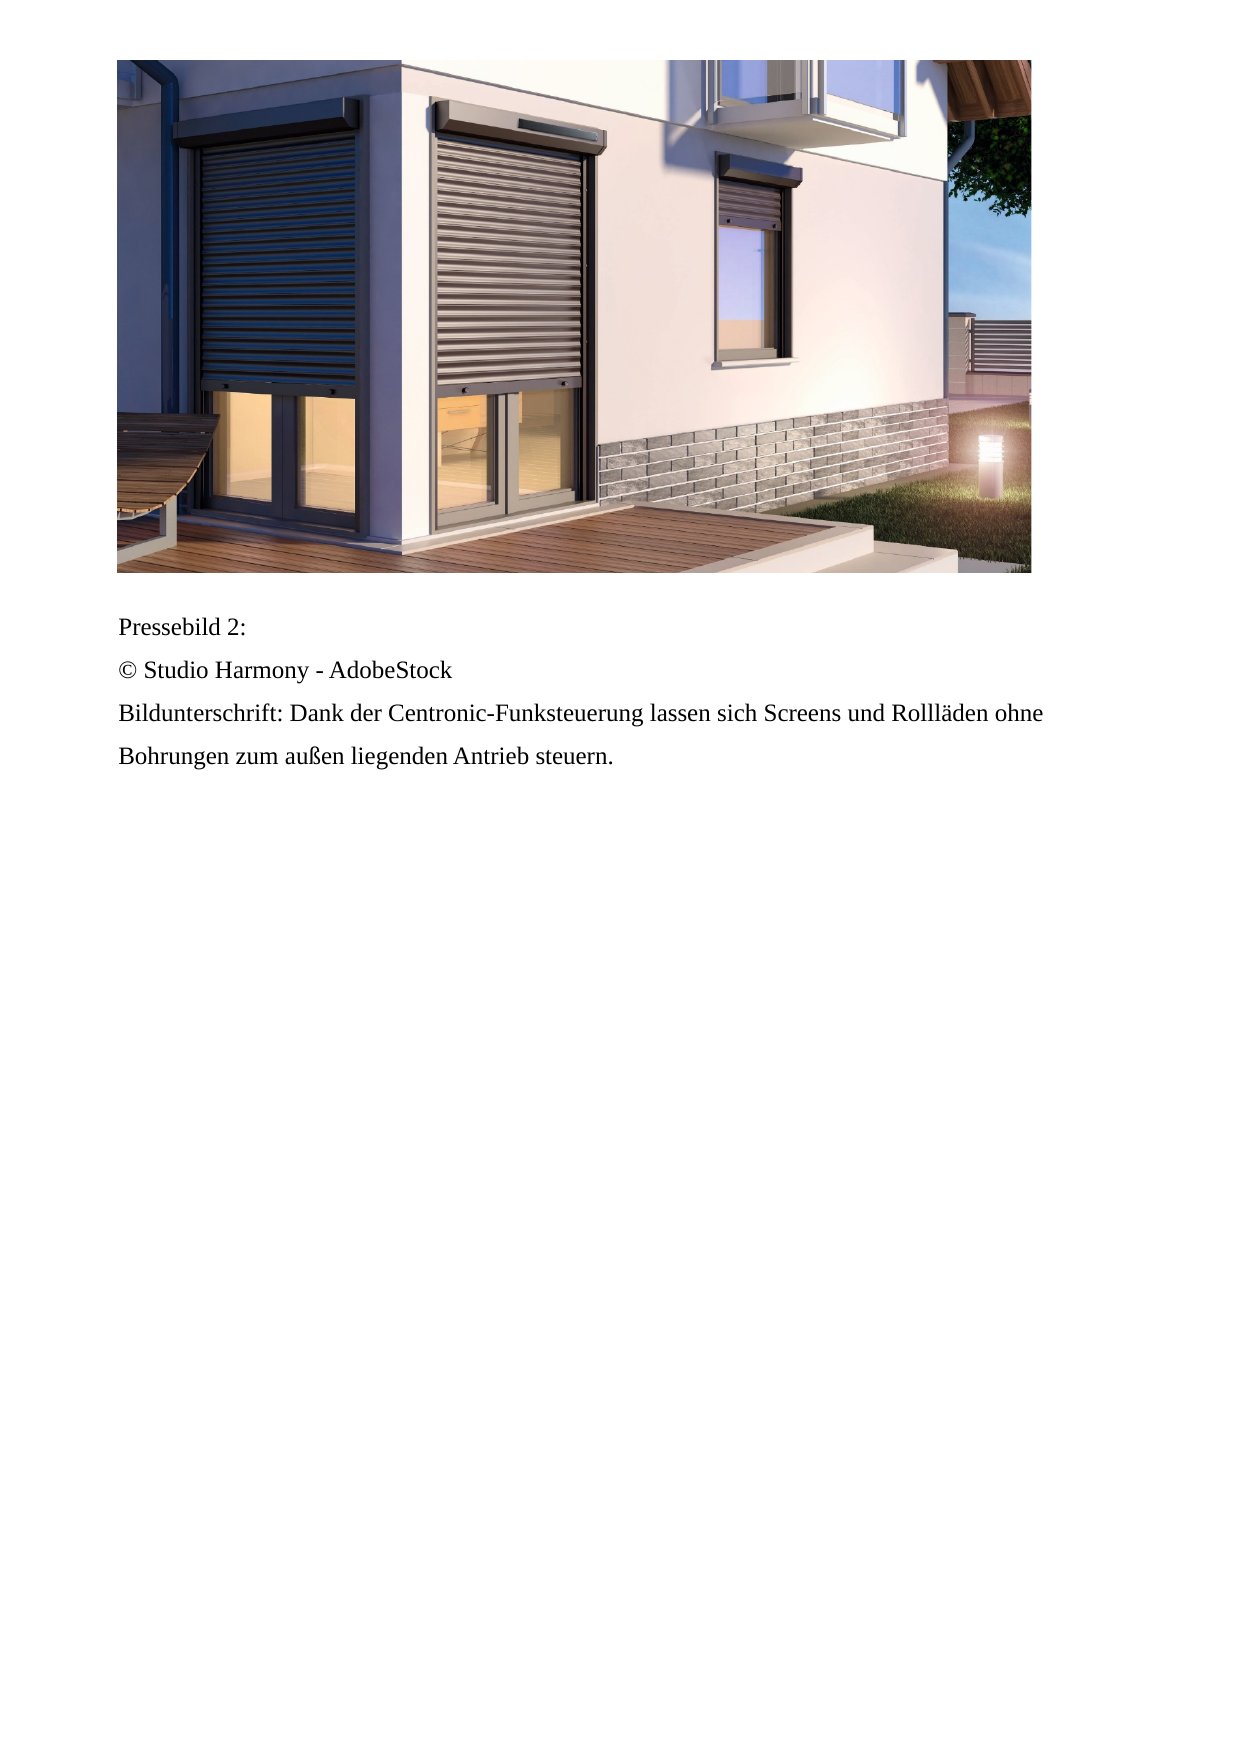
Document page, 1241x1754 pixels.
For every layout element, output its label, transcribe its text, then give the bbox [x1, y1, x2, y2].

text Bildunterschrift: Dank der Centronic-Funksteuerung lassen sich Screens und Rollläden ohne Bohrungen zum außen liegenden Antrieb steuern. [118, 698, 1122, 770]
picture [117, 60, 1032, 573]
text © Studio Harmony - AdobeStock [118, 655, 1122, 683]
